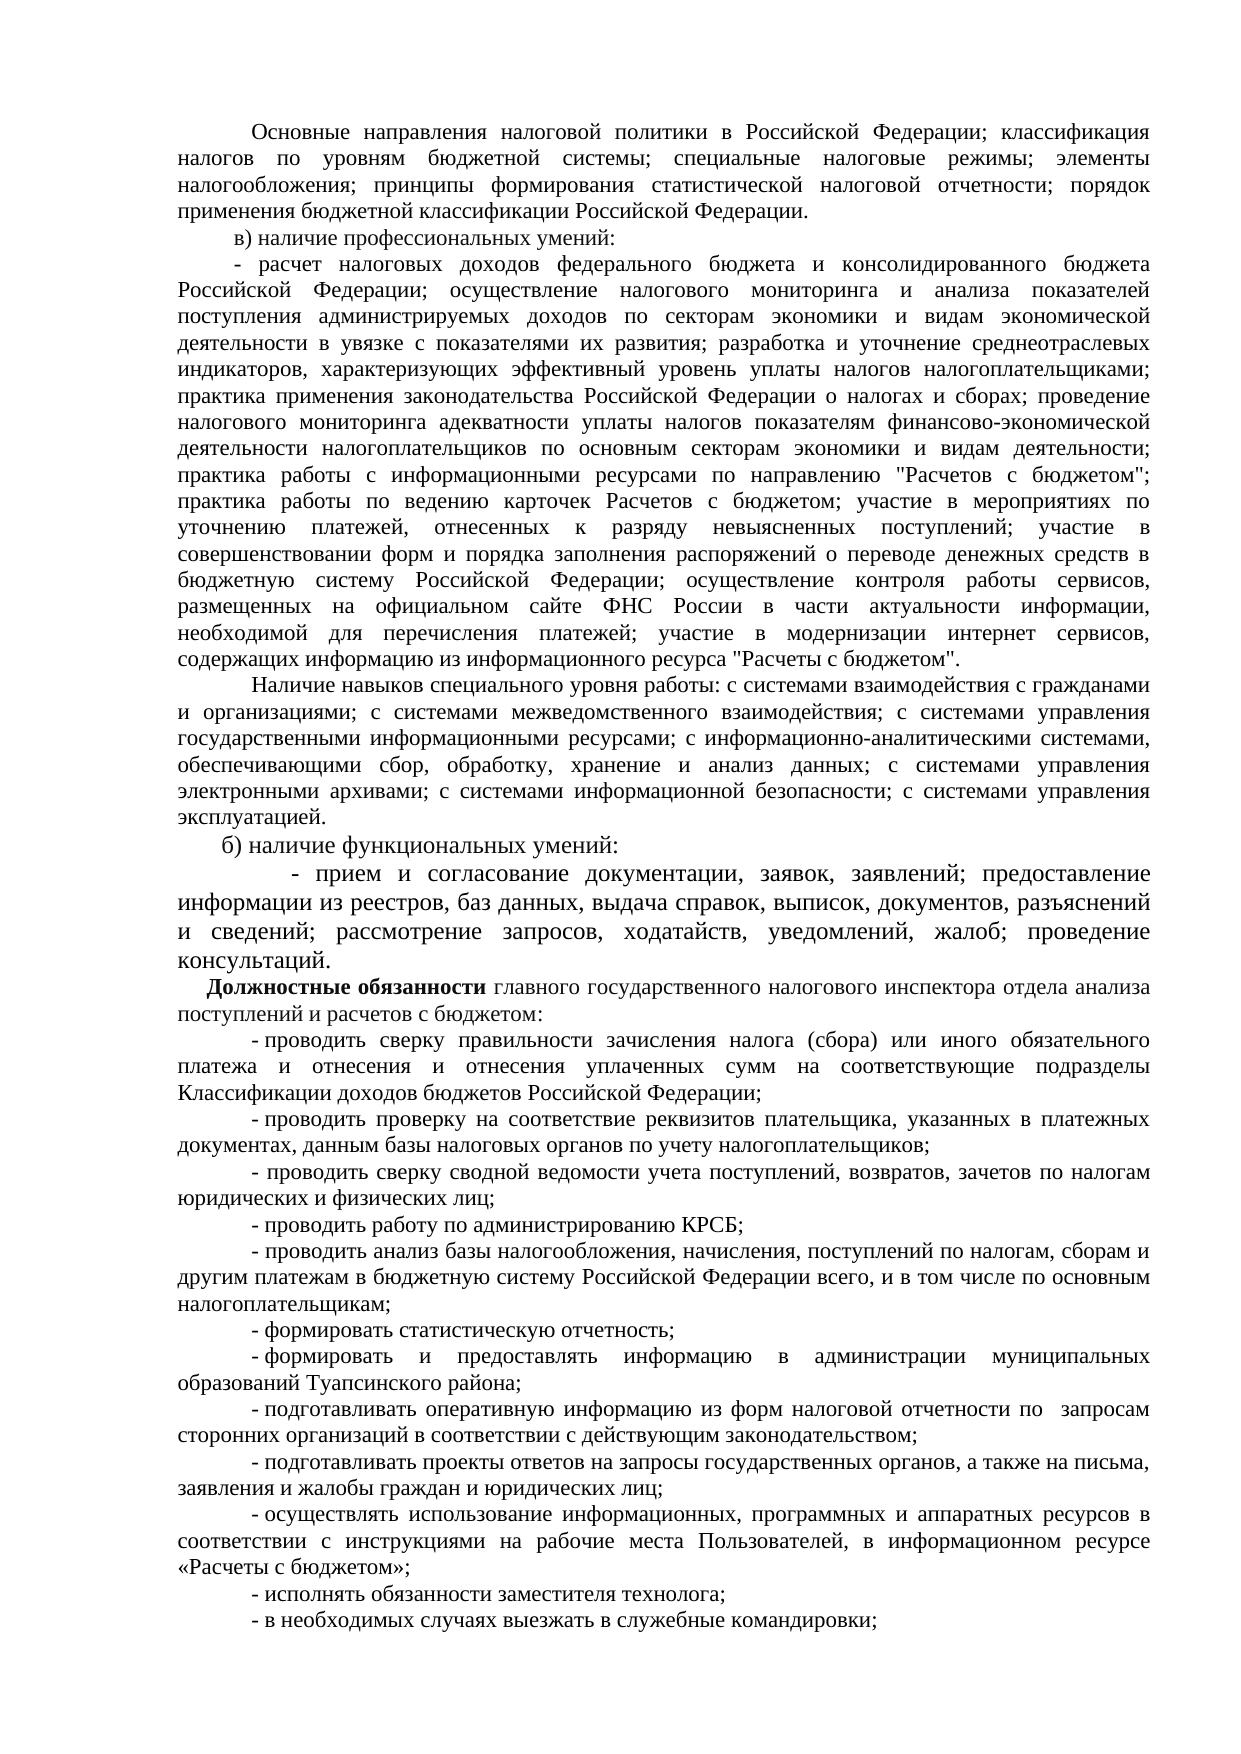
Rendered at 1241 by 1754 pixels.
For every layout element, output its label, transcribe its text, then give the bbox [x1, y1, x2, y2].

text - проводить сверку сводной ведомости учета поступлений, возвратов, зачетов по налогам юридических и физических лиц; [177, 1158, 1152, 1211]
text - расчет налоговых доходов федерального бюджета и консолидированного бюджета Российской Федерации; осуществление налогового мониторинга и анализа показателей поступления администрируемых доходов по секторам экономики и видам экономической деятельности в увязке с показателями их развития; разработка и уточнение среднеотраслевых индикаторов, характеризующих эффективный уровень уплаты налогов налогоплательщиками; практика применения законодательства Российской Федерации о налогах и сборах; проведение налогового мониторинга адекватности уплаты налогов показателям финансово-экономической деятельности налогоплательщиков по основным секторам экономики и видам деятельности; практика работы с информационными ресурсами по направлению "Расчетов с бюджетом"; практика работы по ведению карточек Расчетов с бюджетом; участие в мероприятиях по уточнению платежей, отнесенных к разряду невыясненных поступлений; участие в совершенствовании форм и порядка заполнения распоряжений о переводе денежных средств в бюджетную систему Российской Федерации; осуществление контроля работы сервисов, размещенных на официальном сайте ФНС России в части актуальности информации, необходимой для перечисления платежей; участие в модернизации интернет сервисов, содержащих информацию из информационного ресурса "Расчеты с бюджетом". [177, 250, 1152, 672]
text - в необходимых случаях выезжать в служебные командировки; [177, 1606, 1152, 1632]
text - прием и согласование документации, заявок, заявлений; предоставление информации из реестров, баз данных, выдача справок, выписок, документов, разъяснений и сведений; рассмотрение запросов, ходатайств, уведомлений, жалоб; проведение консультаций. [177, 858, 1152, 973]
text в) наличие профессиональных умений: [177, 223, 1152, 250]
text Должностные обязанности главного государственного налогового инспектора отдела анализа поступлений и расчетов с бюджетом: [177, 973, 1152, 1026]
text - формировать статистическую отчетность; [177, 1316, 1152, 1342]
text - подготавливать проекты ответов на запросы государственных органов, а также на письма, заявления и жалобы граждан и юридических лиц; [177, 1448, 1152, 1501]
text - исполнять обязанности заместителя технолога; [177, 1579, 1152, 1606]
text - подготавливать оперативную информацию из форм налоговой отчетности по запросам сторонних организаций в соответствии с действующим законодательством; [177, 1395, 1152, 1448]
text - проводить анализ базы налогообложения, начисления, поступлений по налогам, сборам и другим платежам в бюджетную систему Российской Федерации всего, и в том числе по основным налогоплательщикам; [177, 1237, 1152, 1316]
text - проводить проверку на соответствие реквизитов плательщика, указанных в платежных документах, данным базы налоговых органов по учету налогоплательщиков; [177, 1105, 1152, 1158]
text - проводить работу по администрированию КРСБ; [177, 1211, 1152, 1237]
text - проводить сверку правильности зачисления налога (сбора) или иного обязательного платежа и отнесения и отнесения уплаченных сумм на соответствующие подразделы Классификации доходов бюджетов Российской Федерации; [177, 1026, 1152, 1105]
text - осуществлять использование информационных, программных и аппаратных ресурсов в соответствии с инструкциями на рабочие места Пользователей, в информационном ресурсе «Расчеты с бюджетом»; [177, 1501, 1152, 1579]
text б) наличие функциональных умений: [177, 830, 1152, 858]
text Наличие навыков специального уровня работы: с системами взаимодействия с гражданами и организациями; с системами межведомственного взаимодействия; с системами управления государственными информационными ресурсами; с информационно-аналитическими системами, обеспечивающими сбор, обработку, хранение и анализ данных; с системами управления электронными архивами; с системами информационной безопасности; с системами управления эксплуатацией. [177, 672, 1152, 830]
text - формировать и предоставлять информацию в администрации муниципальных образований Туапсинского района; [177, 1342, 1152, 1395]
text Основные направления налоговой политики в Российской Федерации; классификация налогов по уровням бюджетной системы; специальные налоговые режимы; элементы налогообложения; принципы формирования статистической налоговой отчетности; порядок применения бюджетной классификации Российской Федерации. [177, 118, 1152, 223]
